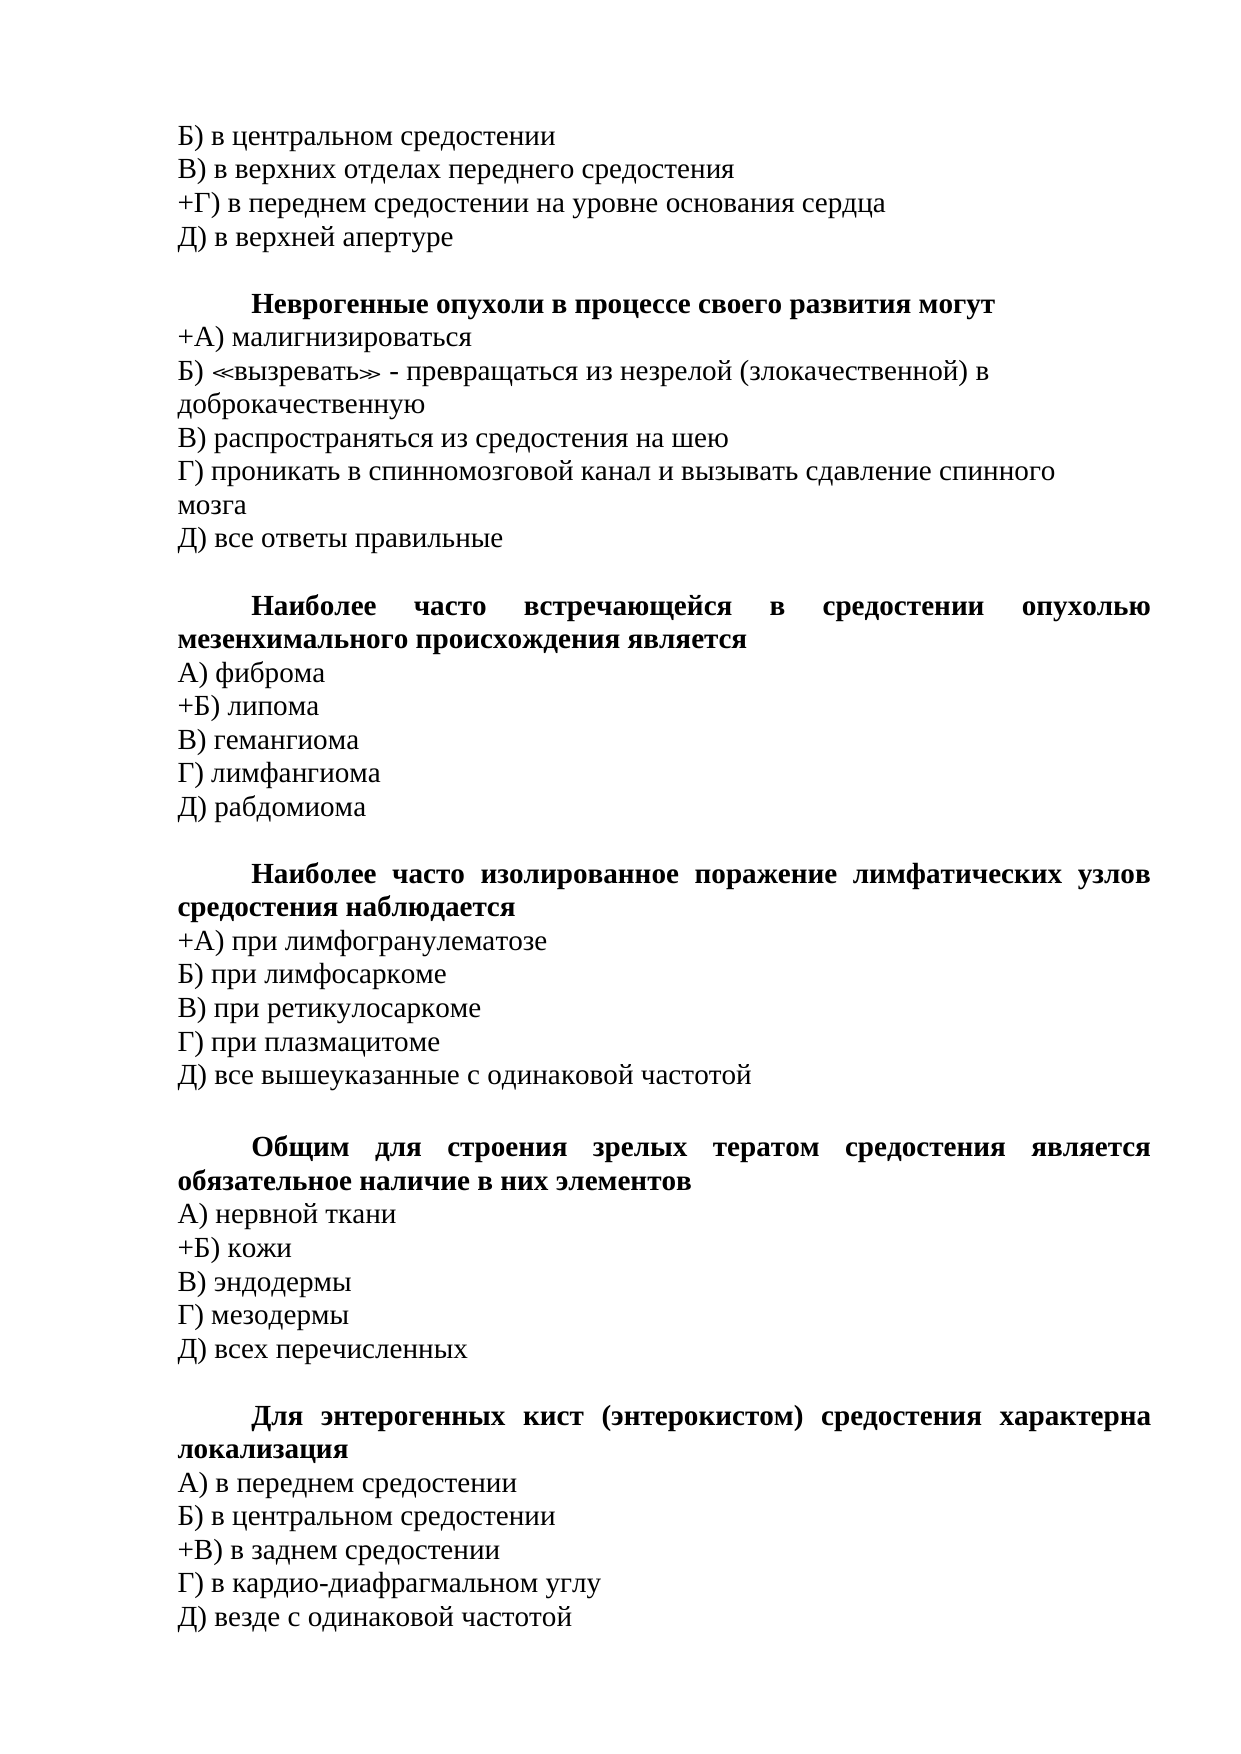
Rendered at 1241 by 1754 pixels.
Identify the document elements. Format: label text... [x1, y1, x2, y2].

text B) эндодермы [177, 1264, 1152, 1297]
text Д) в верхней апертуре [177, 219, 1152, 252]
text Д) все ответы правильные [177, 521, 1152, 554]
text Общим для строения зрелых тератом средостения является обязательное наличие в них элементов [177, 1129, 1152, 1197]
text Д) везде с одинаковой частотой [177, 1599, 1152, 1633]
text +A) при лимфогранулематозе [177, 923, 1152, 957]
text Для энтерогенных кист (энтерокистом) средостения характерна локализация [177, 1398, 1152, 1465]
text Б) при лимфосаркоме [177, 957, 1152, 990]
text +Б) кожи [177, 1230, 1152, 1264]
text Б) в центральном средостении [177, 118, 1152, 152]
text Д) всех перечисленных [177, 1331, 1152, 1364]
text Наиболее часто изолированное поражение лимфатических узлов средостения наблюдается [177, 856, 1152, 923]
text Д) все вышеуказанные с одинаковой частотой [177, 1057, 1152, 1091]
text Наиболее часто встречающейся в средостении опухолью мезенхимального происхождения является [177, 588, 1152, 655]
text Неврогенные опухоли в процессе своего развития могут [177, 286, 1152, 319]
text мозга [177, 487, 1152, 521]
text A) нервной ткани [177, 1197, 1152, 1230]
text Г) проникать в спинномозговой канал и вызывать сдавление спинного [177, 453, 1152, 487]
text +Б) липома [177, 688, 1152, 722]
text B) в верхних отделах переднего средостения [177, 152, 1152, 185]
text доброкачественную [177, 386, 1152, 420]
text +Г) в переднем средостении на уровне основания сердца [177, 185, 1152, 219]
text +A) малигнизироваться [177, 319, 1152, 353]
text Г) лимфангиома [177, 755, 1152, 789]
text Г) в кардио-диафрагмальном углу [177, 1566, 1152, 1599]
text B) распространяться из средостения на шею [177, 420, 1152, 453]
text Б) ≪вызревать≫ - превращаться из незрелой (злокачественной) в [177, 353, 1152, 386]
text A) фиброма [177, 655, 1152, 688]
text +B) в заднем средостении [177, 1532, 1152, 1566]
text Г) при плазмацитоме [177, 1024, 1152, 1057]
text Б) в центральном средостении [177, 1498, 1152, 1532]
text Г) мезодермы [177, 1297, 1152, 1331]
text A) в переднем средостении [177, 1465, 1152, 1498]
text B) при ретикулосаркоме [177, 990, 1152, 1024]
text Д) рабдомиома [177, 789, 1152, 822]
text B) гемангиома [177, 722, 1152, 755]
